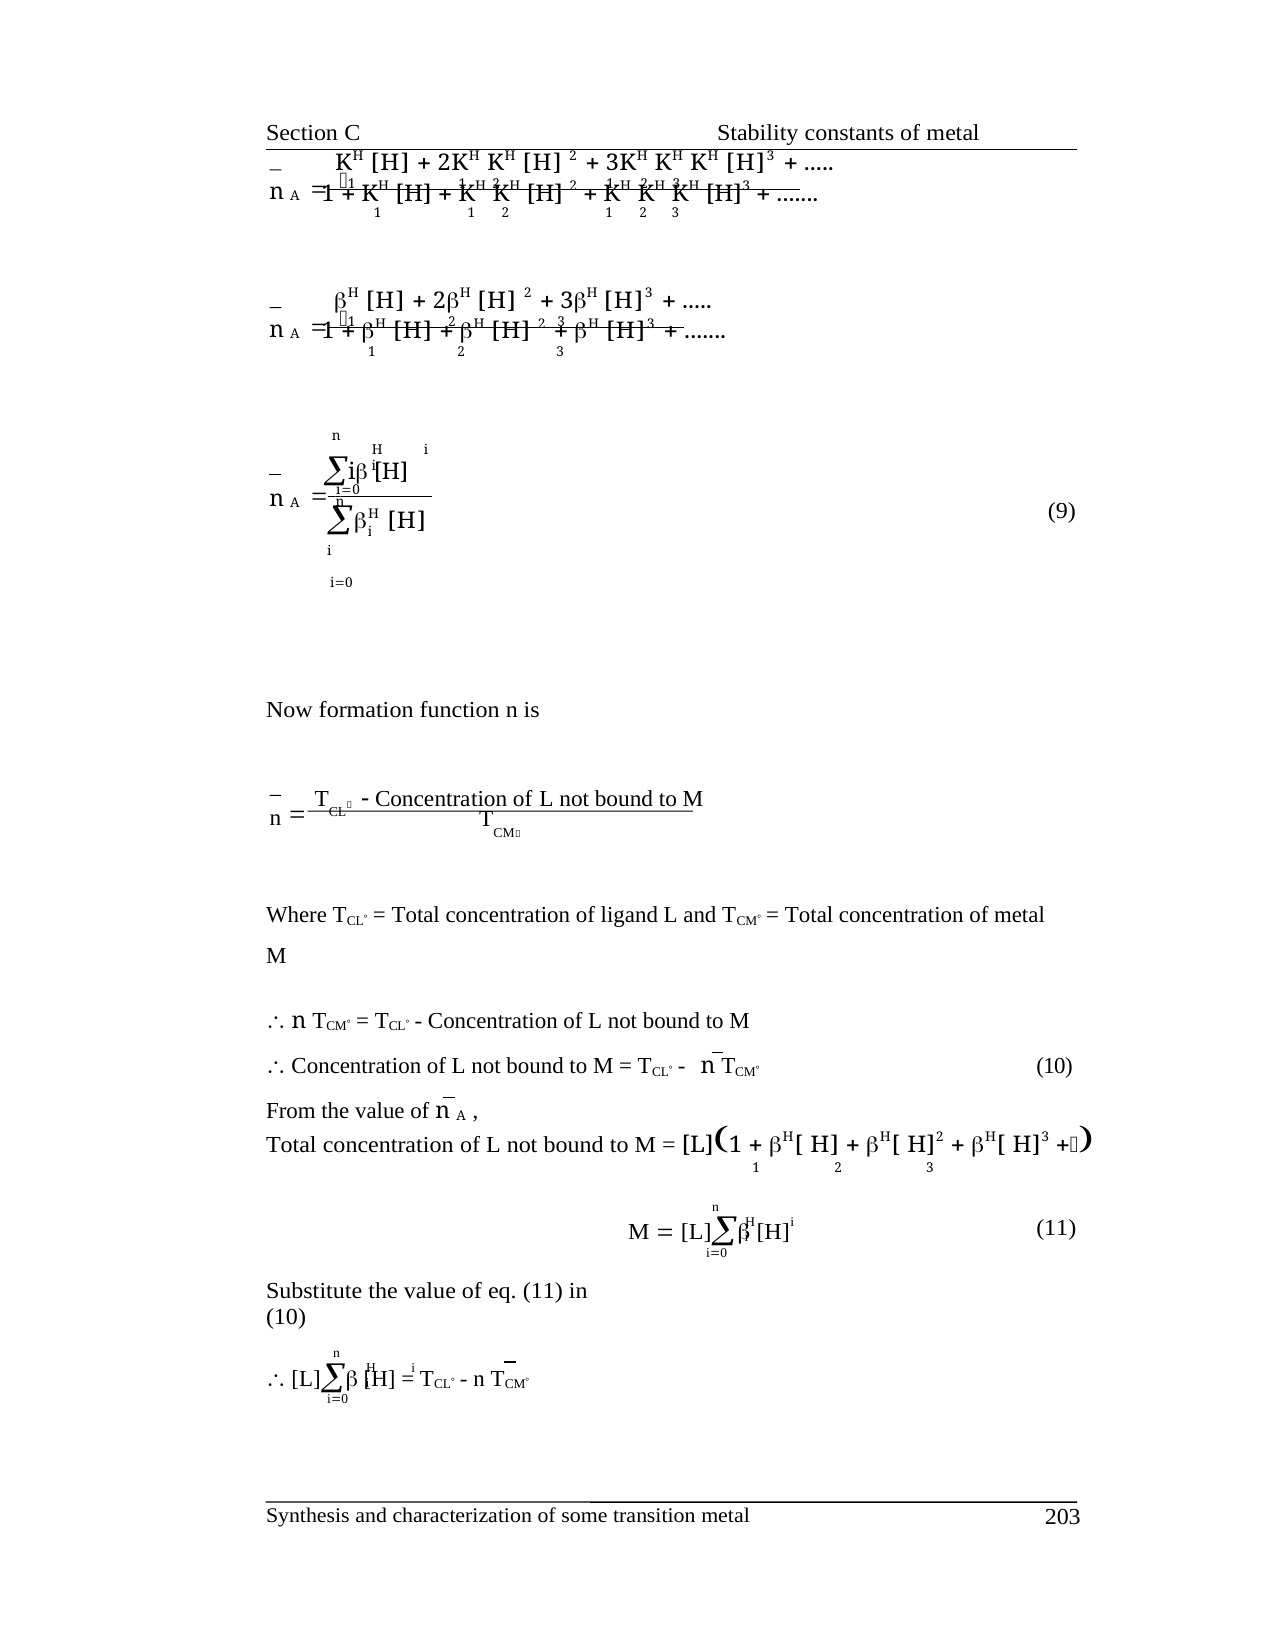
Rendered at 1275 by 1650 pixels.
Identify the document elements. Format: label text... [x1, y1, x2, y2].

text n [328, 1199, 1102, 1214]
text i0 [706, 1245, 1102, 1260]
text H [H] i [327, 500, 436, 573]
text Where TCL = Total concentration of ligand L and TCM = Total concentration of metal M [266, 901, 1062, 968]
text n A 1 2 3 [269, 313, 1102, 329]
text TCM [479, 814, 1102, 843]
text  Concentration of L not bound to M = TCL - n TCM (10) From the value of n A , [266, 1037, 1076, 1129]
text (9) [1048, 497, 1102, 524]
text i [365, 1376, 1102, 1391]
text i [371, 458, 436, 473]
text Total concentration of L not bound to M = [L]1  H[ H]  H[ H]2  H[ H]3  [266, 1129, 1102, 1158]
text n [333, 1346, 1102, 1360]
text i0 [327, 1391, 1102, 1407]
text 1 1 2 1 2 3 [373, 203, 1102, 222]
text 1 2 3 [752, 1158, 1102, 1177]
text n A 1 1 2 1 2 3 [269, 175, 1102, 192]
text 1 2 3 [368, 341, 1102, 360]
text H [H]  2H [H] 2  3H [H]3  ..... [334, 291, 1102, 313]
text KH [H]  2KH KH [H] 2  3KH KH KH [H]3  ..... [335, 153, 1102, 175]
text H i (11) [745, 1214, 1102, 1240]
text  n TCM = TCL - Concentration of L not bound to M [266, 982, 1102, 1035]
text Substitute the value of eq. (11) in (10) [266, 1277, 625, 1329]
text n A  i0 [269, 475, 436, 500]
text H i [366, 1362, 1102, 1375]
text n [332, 429, 436, 443]
text Now formation function n is [266, 699, 1102, 722]
text H i [372, 443, 436, 457]
text i0 [330, 573, 1102, 592]
text n  TCL  Concentration of L not bound to M [269, 777, 1102, 814]
